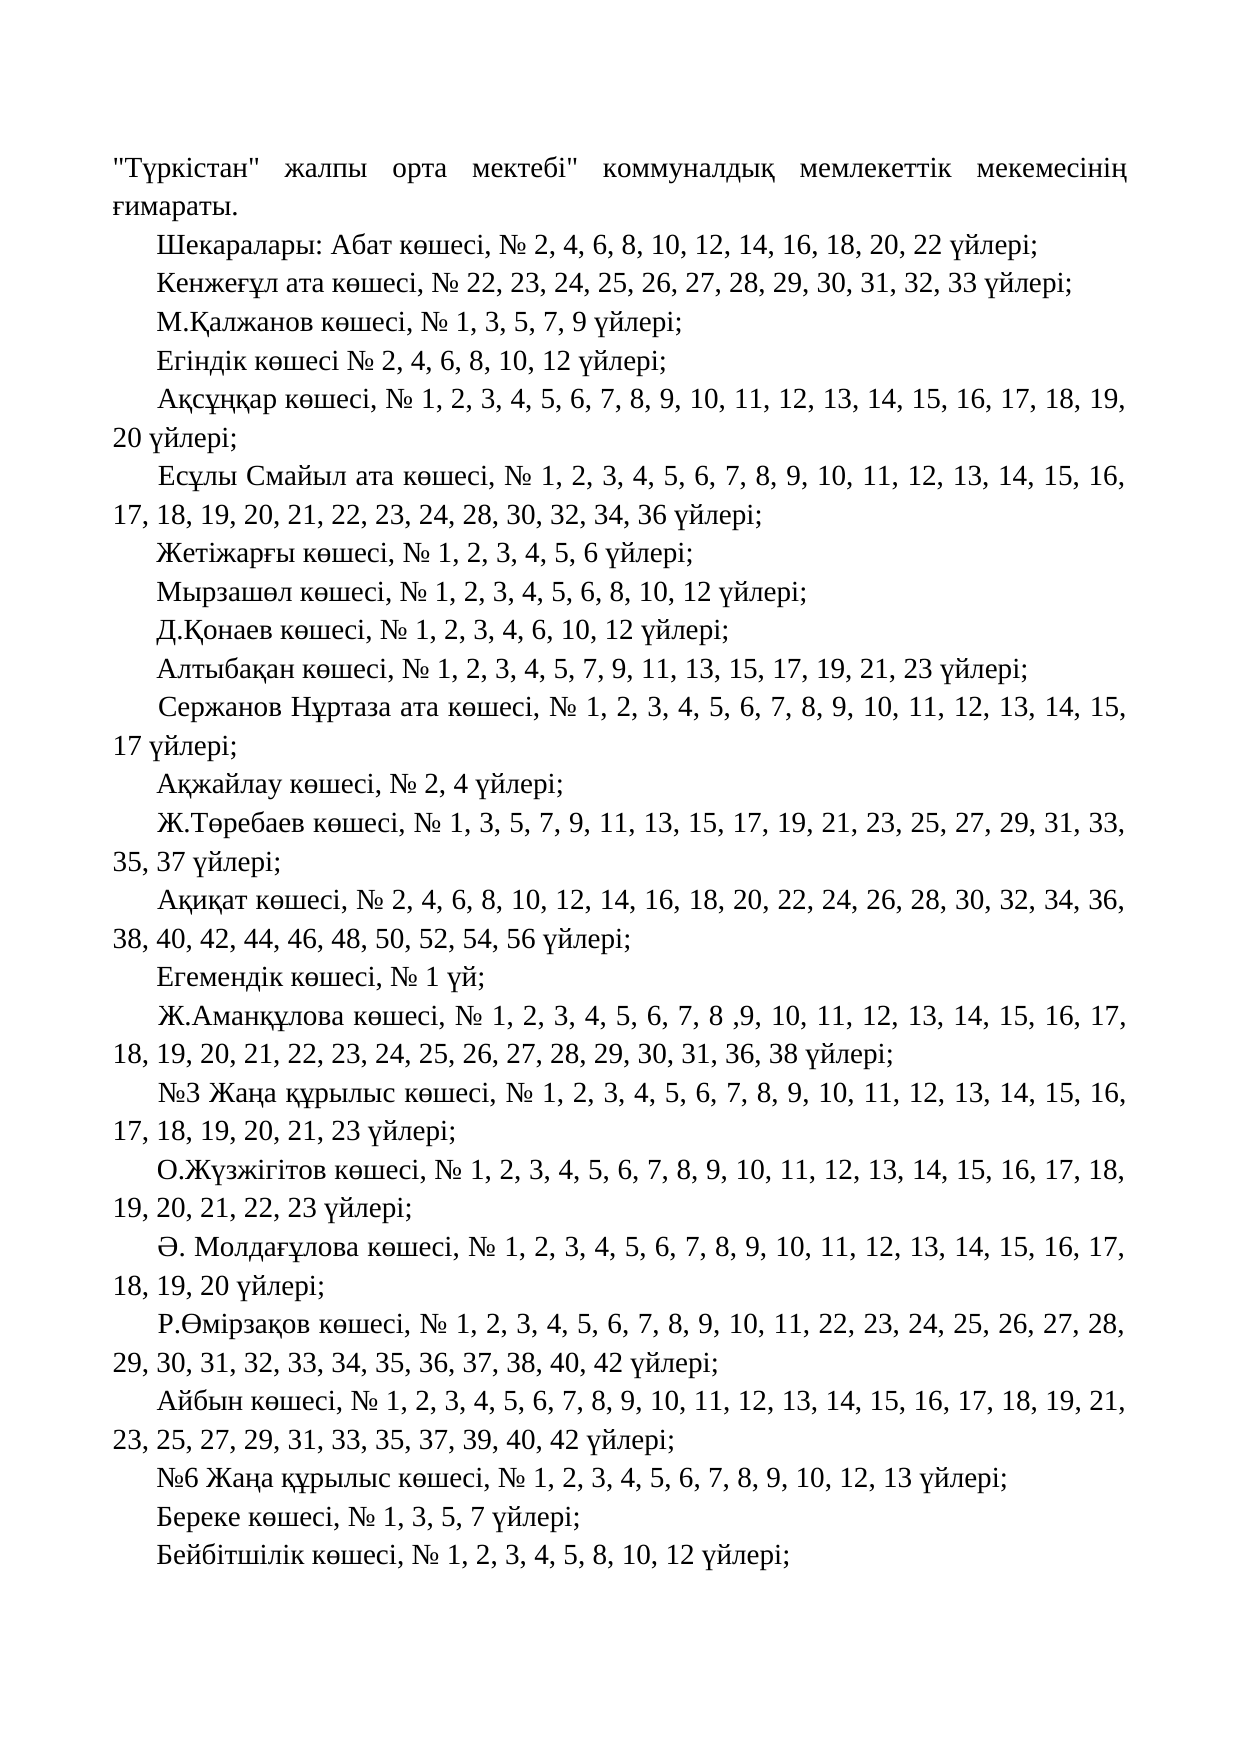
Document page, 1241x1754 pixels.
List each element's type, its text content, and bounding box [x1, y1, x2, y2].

text Р.Өмірзақов көшесі, № 1, 2, 3, 4, 5, 6, 7, 8, 9, 10, 11, 22, 23, 24, 25, 26, 27, 28, 29, 30, 31, 32, 33, 34, 35, 36, 37, 38, 40, 42 үйлері; [112, 1306, 1128, 1378]
text Кенжеғұл ата көшесі, № 22, 23, 24, 25, 26, 27, 28, 29, 30, 31, 32, 33 үйлері; [112, 266, 1128, 299]
text О.Жүзжігітов көшесі, № 1, 2, 3, 4, 5, 6, 7, 8, 9, 10, 11, 12, 13, 14, 15, 16, 17, 18, 19, 20, 21, 22, 23 үйлері; [112, 1152, 1128, 1224]
text Есұлы Смайыл ата көшесі, № 1, 2, 3, 4, 5, 6, 7, 8, 9, 10, 11, 12, 13, 14, 15, 16, 17, 18, 19, 20, 21, 22, 23, 24, 28, 30, 32, 34, 36 үйлері; [112, 458, 1128, 530]
text Шекаралары: Абат көшесі, № 2, 4, 6, 8, 10, 12, 14, 16, 18, 20, 22 үйлері; [112, 227, 1128, 261]
text Бейбітшілік көшесі, № 1, 2, 3, 4, 5, 8, 10, 12 үйлері; [112, 1537, 1128, 1571]
text Жетіжарғы көшесі, № 1, 2, 3, 4, 5, 6 үйлері; [112, 535, 1128, 569]
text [112, 150, 1128, 222]
text Сержанов Нұртаза ата көшесі, № 1, 2, 3, 4, 5, 6, 7, 8, 9, 10, 11, 12, 13, 14, 15, 17 үйлері; [112, 689, 1128, 762]
text Береке көшесі, № 1, 3, 5, 7 үйлері; [112, 1499, 1128, 1532]
text М.Қалжанов көшесі, № 1, 3, 5, 7, 9 үйлері; [112, 304, 1128, 338]
text Мырзашөл көшесі, № 1, 2, 3, 4, 5, 6, 8, 10, 12 үйлері; [112, 574, 1128, 607]
text Егемендік көшесі, № 1 үй; [112, 959, 1128, 993]
text Ж.Төребаев көшесі, № 1, 3, 5, 7, 9, 11, 13, 15, 17, 19, 21, 23, 25, 27, 29, 31, 33, 35, 37 үйлері; [112, 805, 1128, 877]
text №3 Жаңа құрылыс көшесі, № 1, 2, 3, 4, 5, 6, 7, 8, 9, 10, 11, 12, 13, 14, 15, 16, 17, 18, 19, 20, 21, 23 үйлері; [112, 1075, 1128, 1147]
text Егіндік көшесі № 2, 4, 6, 8, 10, 12 үйлері; [112, 343, 1128, 376]
text Айбын көшесі, № 1, 2, 3, 4, 5, 6, 7, 8, 9, 10, 11, 12, 13, 14, 15, 16, 17, 18, 19, 21, 23, 25, 27, 29, 31, 33, 35, 37, 39, 40, 42 үйлері; [112, 1383, 1128, 1455]
text №6 Жаңа құрылыс көшесі, № 1, 2, 3, 4, 5, 6, 7, 8, 9, 10, 12, 13 үйлері; [112, 1460, 1128, 1494]
text Ж.Аманқұлова көшесі, № 1, 2, 3, 4, 5, 6, 7, 8 ,9, 10, 11, 12, 13, 14, 15, 16, 17, 18, 19, 20, 21, 22, 23, 24, 25, 26, 27, 28, 29, 30, 31, 36, 38 үйлері; [112, 998, 1128, 1070]
text Д.Қонаев көшесі, № 1, 2, 3, 4, 6, 10, 12 үйлері; [112, 612, 1128, 646]
text Ақиқат көшесі, № 2, 4, 6, 8, 10, 12, 14, 16, 18, 20, 22, 24, 26, 28, 30, 32, 34, 36, 38, 40, 42, 44, 46, 48, 50, 52, 54, 56 үйлері; [112, 882, 1128, 954]
text Алтыбақан көшесі, № 1, 2, 3, 4, 5, 7, 9, 11, 13, 15, 17, 19, 21, 23 үйлері; [112, 651, 1128, 684]
text Ә. Молдағұлова көшесі, № 1, 2, 3, 4, 5, 6, 7, 8, 9, 10, 11, 12, 13, 14, 15, 16, 17, 18, 19, 20 үйлері; [112, 1229, 1128, 1301]
text Ақжайлау көшесі, № 2, 4 үйлері; [112, 767, 1128, 800]
text Ақсұңқар көшесі, № 1, 2, 3, 4, 5, 6, 7, 8, 9, 10, 11, 12, 13, 14, 15, 16, 17, 18, 19, 20 үйлері; [112, 381, 1128, 453]
